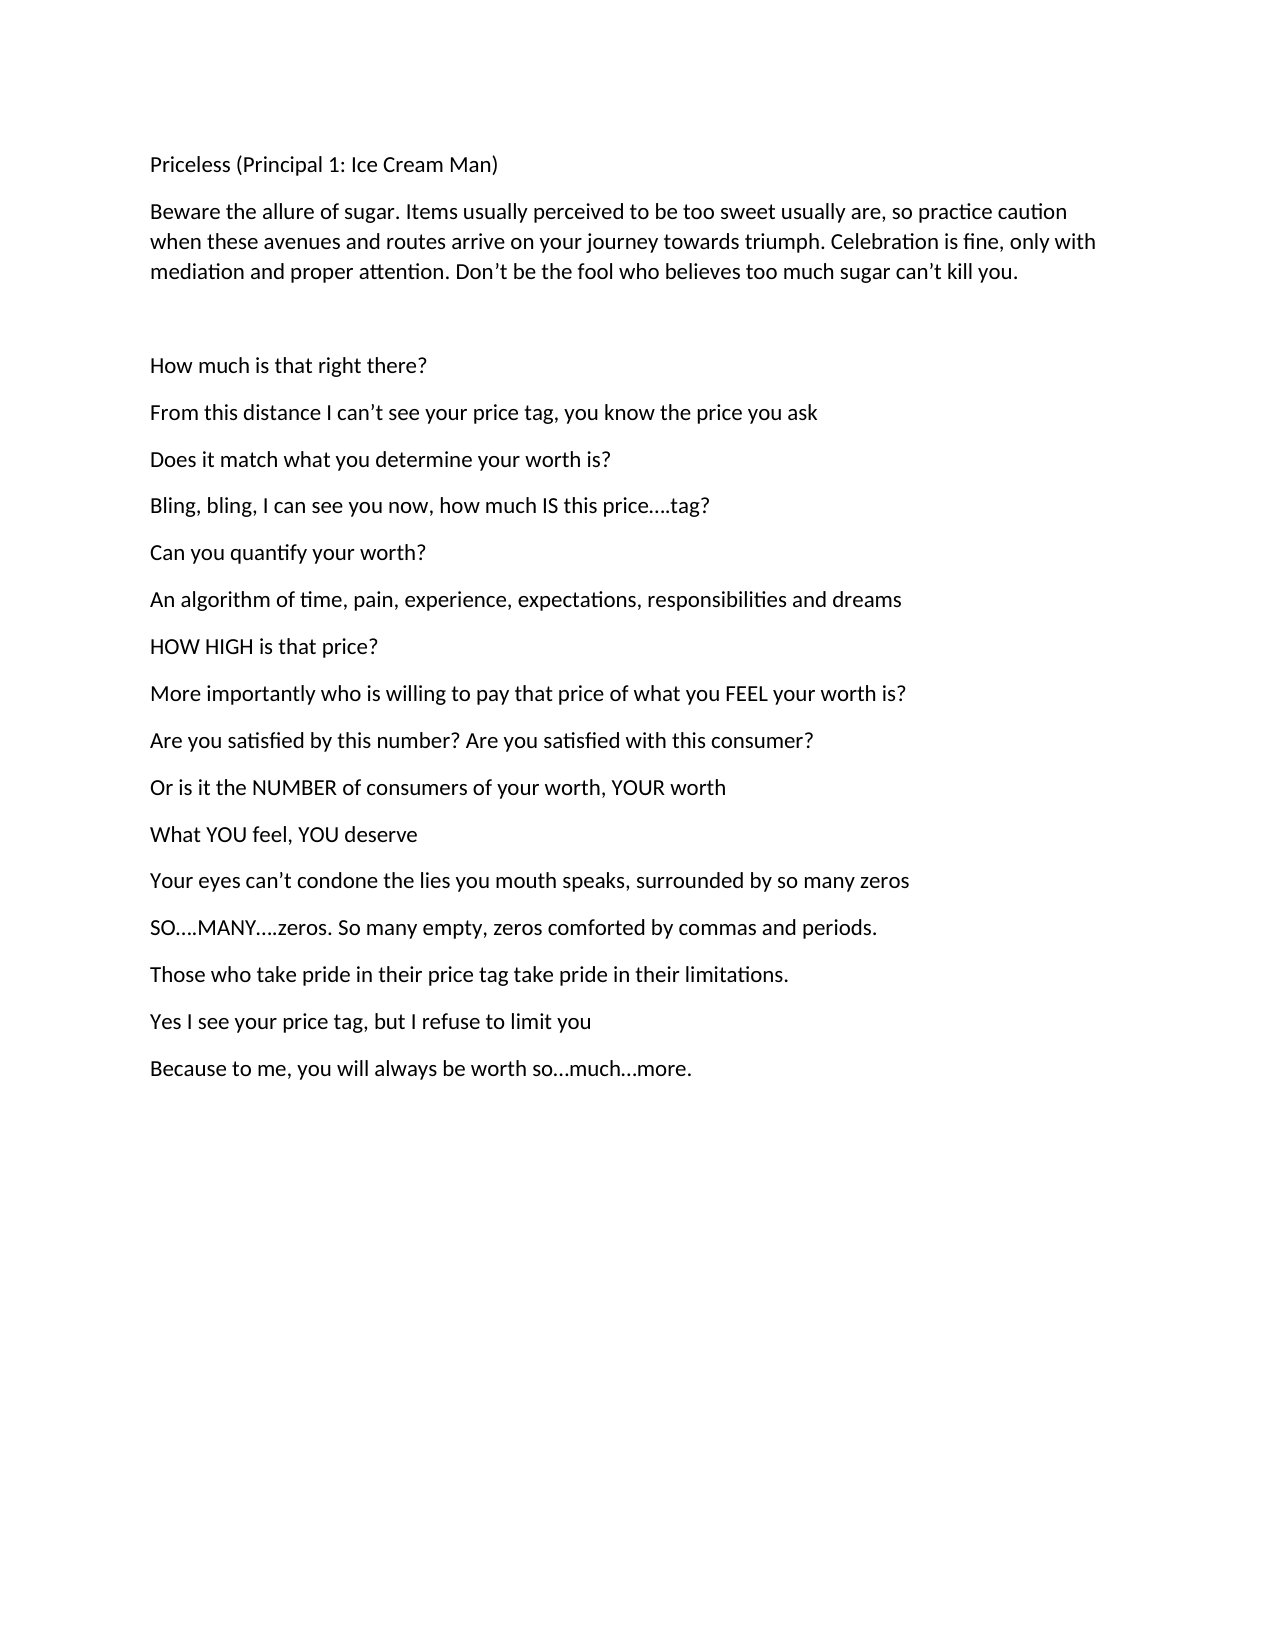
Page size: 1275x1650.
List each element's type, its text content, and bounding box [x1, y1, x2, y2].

text Or is it the NUMBER of consumers of your worth, YOUR worth [150, 773, 1125, 801]
text HOW HIGH is that price? [150, 632, 1125, 660]
text Are you satisfied by this number? Are you satisfied with this consumer? [150, 726, 1125, 754]
text Bling, bling, I can see you now, how much IS this price….tag? [150, 492, 1125, 520]
text More importantly who is willing to pay that price of what you FEEL your worth is? [150, 679, 1125, 707]
text Beware the allure of sugar. Items usually perceived to be too sweet usually are, so practice caution when these avenues and routes arrive on your journey towards triumph. Celebration is fine, only with mediation and proper attention. Don’t be the fool who believes too much sugar can’t kill you. [150, 197, 1125, 285]
text SO….MANY….zeros. So many empty, zeros comforted by commas and periods. [150, 913, 1125, 942]
text From this distance I can’t see your price tag, you know the price you ask [150, 398, 1125, 426]
text How much is that right there? [150, 351, 1125, 379]
text Your eyes can’t condone the lies you mouth speaks, surrounded by so many zeros [150, 867, 1125, 895]
text What YOU feel, YOU deserve [150, 820, 1125, 848]
text Can you quantify your worth? [150, 538, 1125, 567]
text Those who take pride in their price tag take pride in their limitations. [150, 960, 1125, 988]
text Priceless (Principal 1: Ice Cream Man) [150, 150, 1125, 178]
text Because to me, you will always be worth so…much…more. [150, 1054, 1125, 1082]
text Does it match what you determine your worth is? [150, 445, 1125, 473]
text An algorithm of time, pain, experience, expectations, responsibilities and dreams [150, 585, 1125, 613]
text Yes I see your price tag, but I refuse to limit you [150, 1007, 1125, 1035]
